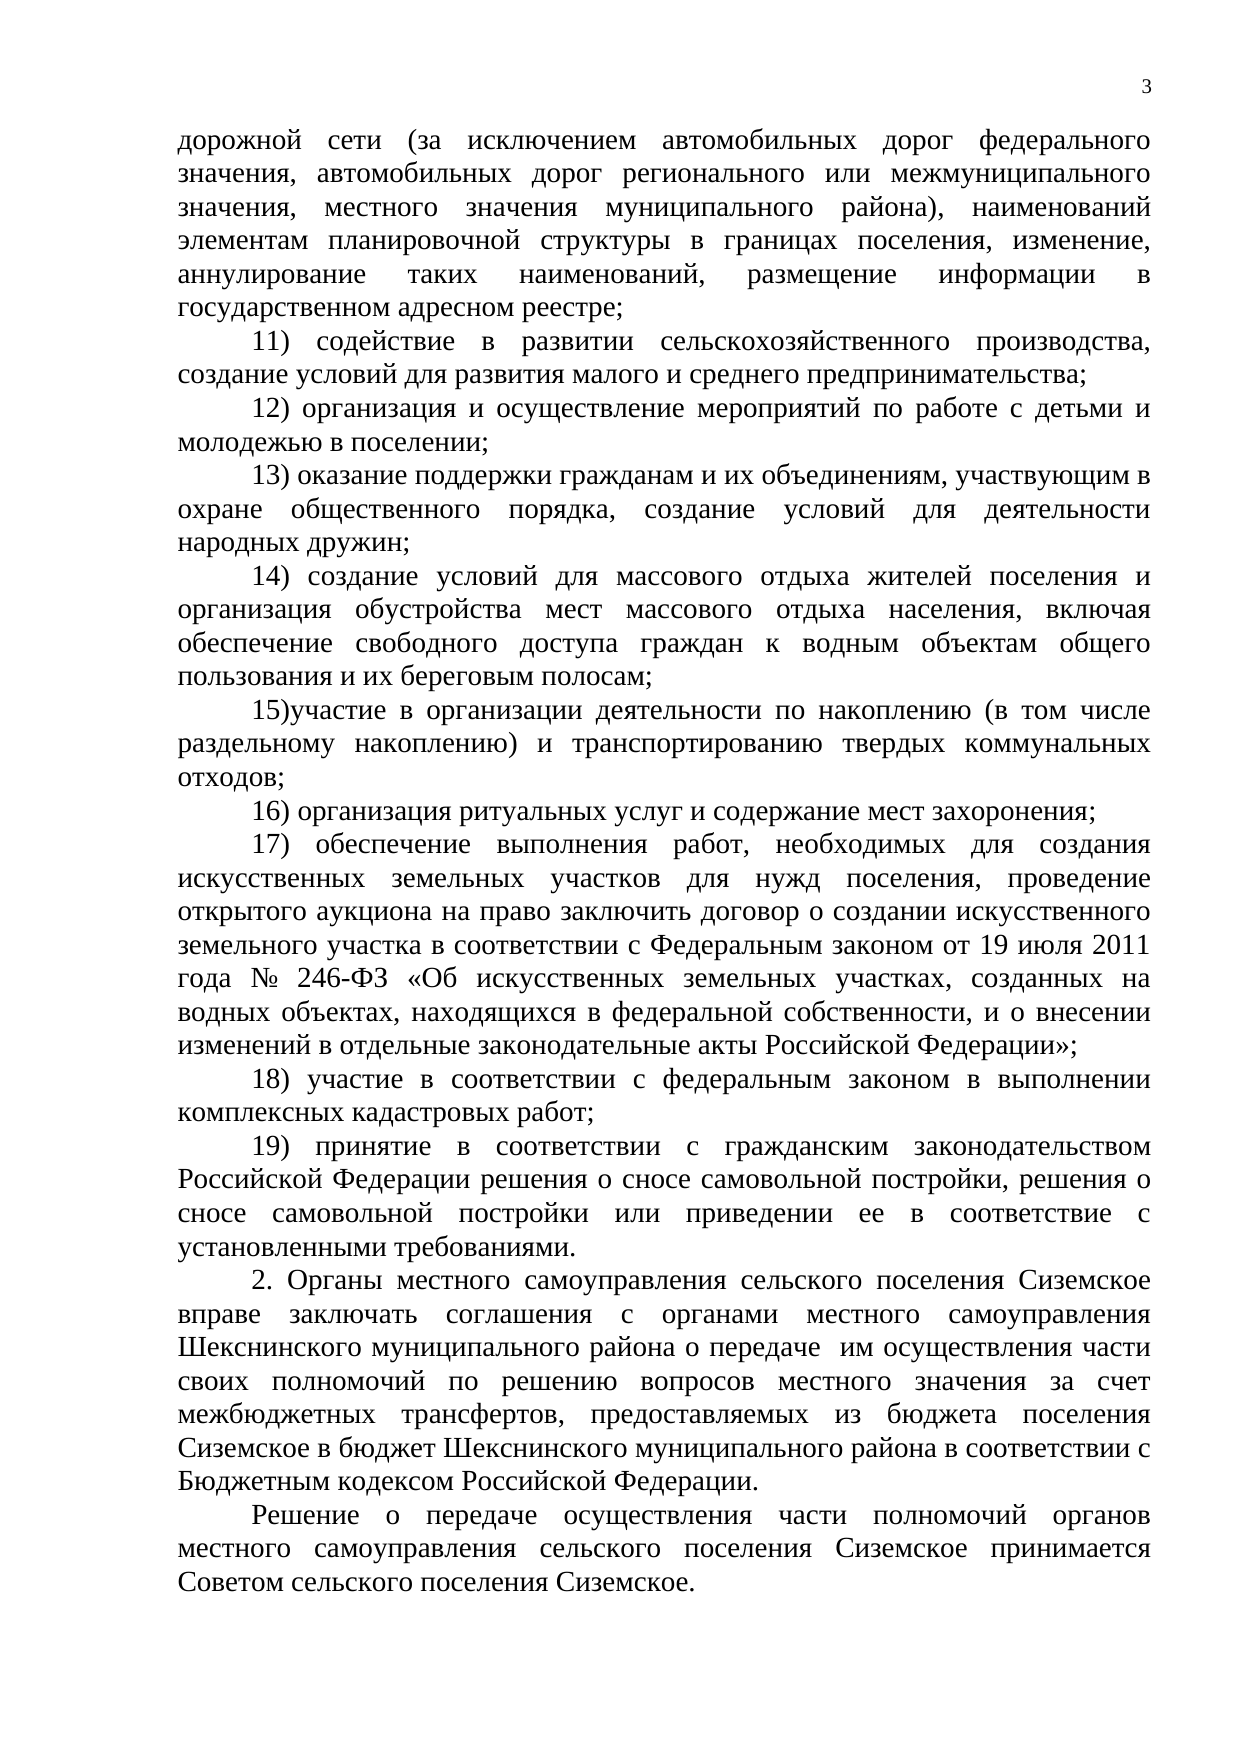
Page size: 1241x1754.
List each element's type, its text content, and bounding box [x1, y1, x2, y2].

text 17) обеспечение выполнения работ, необходимых для создания искусственных земельных участков для нужд поселения, проведение открытого аукциона на право заключить договор о создании искусственного земельного участка в соответствии с Федеральным законом от 19 июля 2011 года № 246-ФЗ «Об искусственных земельных участках, созданных на водных объектах, находящихся в федеральной собственности, и о внесении изменений в отдельные законодательные акты Российской Федерации»; [177, 826, 1152, 1061]
text 15)участие в организации деятельности по накоплению (в том числе раздельному накоплению) и транспортированию твердых коммунальных отходов; [177, 692, 1152, 793]
text 12) организация и осуществление мероприятий по работе с детьми и молодежью в поселении; [177, 390, 1152, 457]
text 13) оказание поддержки гражданам и их объединениям, участвующим в охране общественного порядка, создание условий для деятельности народных дружин; [177, 457, 1152, 558]
text Решение о передаче осуществления части полномочий органов местного самоуправления сельского поселения Сиземское принимается Советом сельского поселения Сиземское. [177, 1497, 1152, 1598]
text 19) принятие в соответствии с гражданским законодательством Российской Федерации решения о сносе самовольной постройки, решения о сносе самовольной постройки или приведении ее в соответствие с установленными требованиями. [177, 1128, 1152, 1262]
text 18) участие в соответствии с федеральным законом в выполнении комплексных кадастровых работ; [177, 1061, 1152, 1128]
text 11) содействие в развитии сельскохозяйственного производства, создание условий для развития малого и среднего предпринимательства; [177, 323, 1152, 390]
text 16) организация ритуальных услуг и содержание мест захоронения; [177, 793, 1152, 826]
text 14) создание условий для массового отдыха жителей поселения и организация обустройства мест массового отдыха населения, включая обеспечение свободного доступа граждан к водным объектам общего пользования и их береговым полосам; [177, 558, 1152, 692]
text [177, 122, 1152, 323]
text 2. Органы местного самоуправления сельского поселения Сиземское вправе заключать соглашения с органами местного самоуправления Шекснинского муниципального района о передаче им осуществления части своих полномочий по решению вопросов местного значения за счет межбюджетных трансфертов, предоставляемых из бюджета поселения Сиземское в бюджет Шекснинского муниципального района в соответствии с Бюджетным кодексом Российской Федерации. [177, 1262, 1152, 1497]
